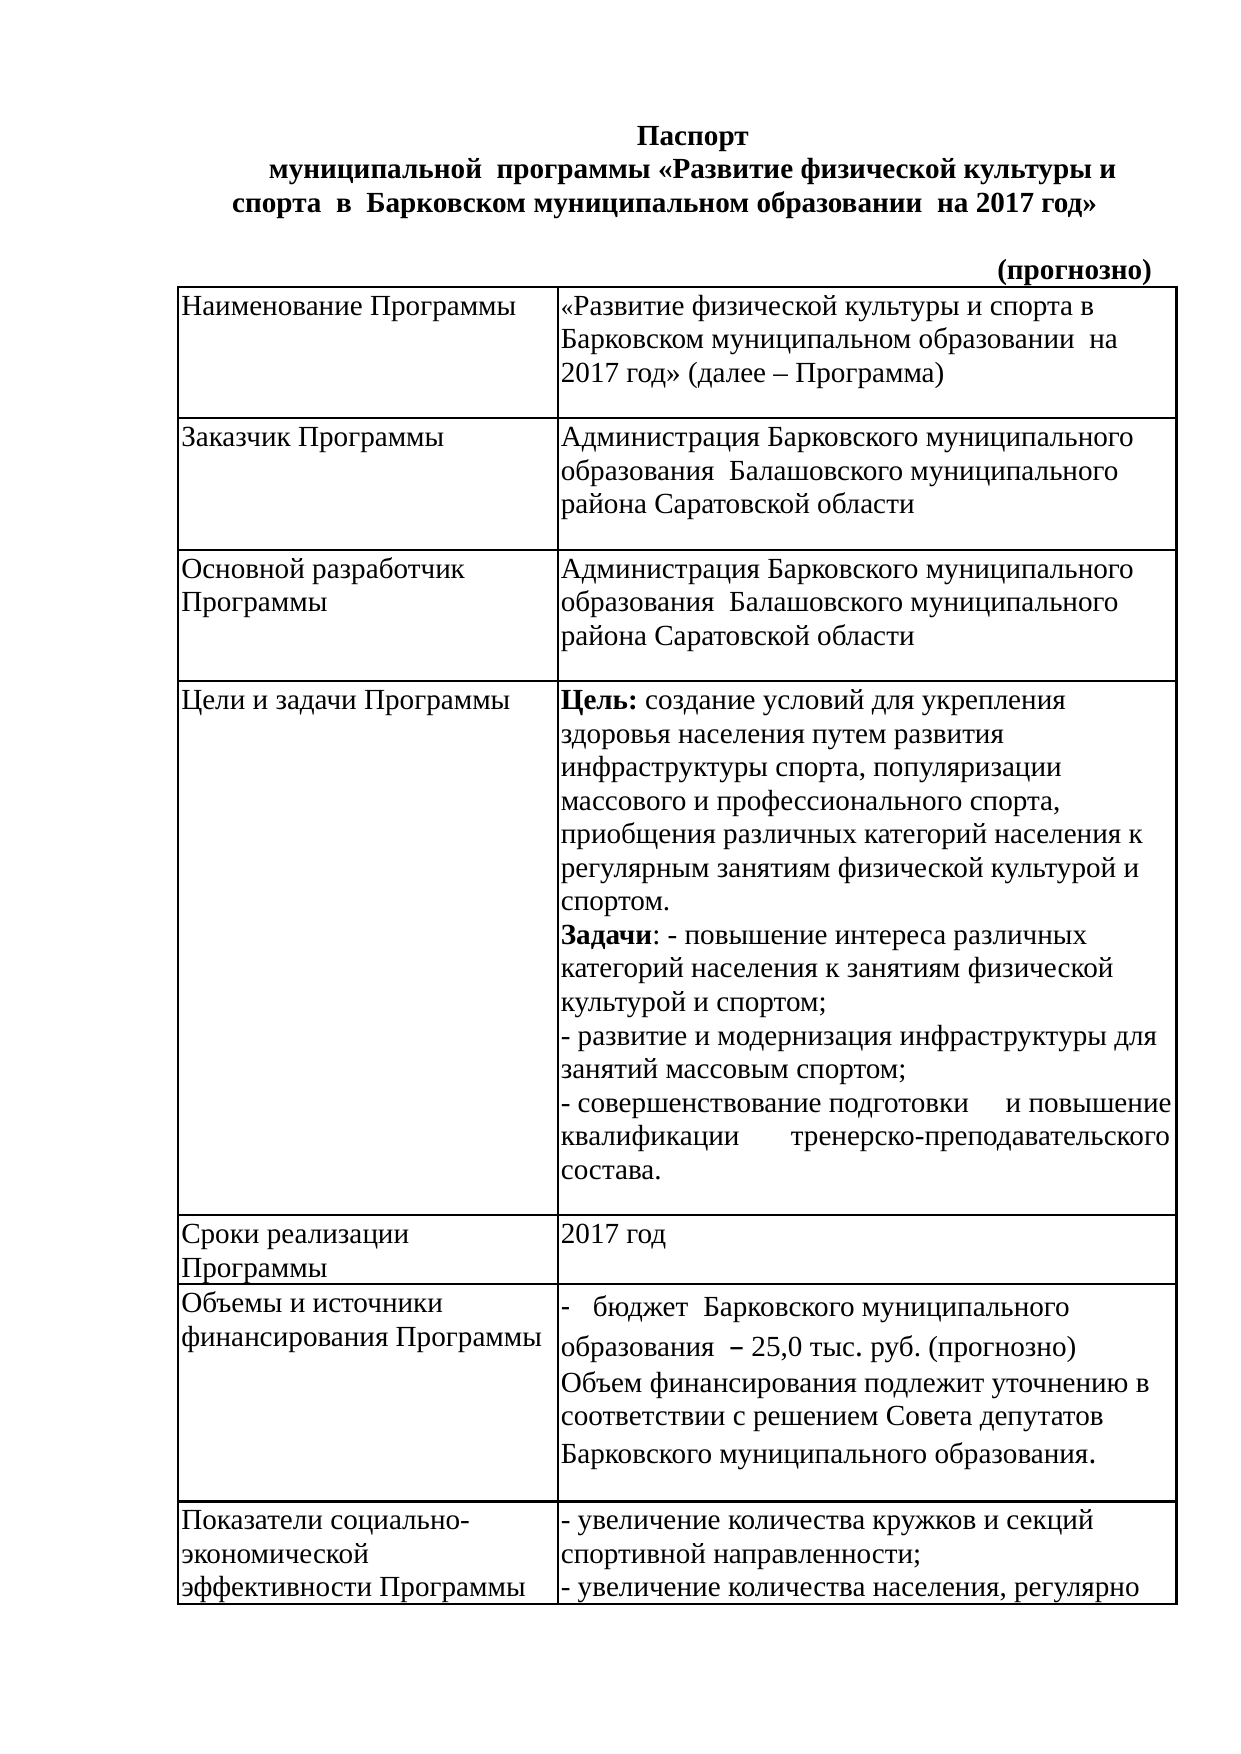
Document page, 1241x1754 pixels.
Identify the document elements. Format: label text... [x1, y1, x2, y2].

table_header Наименование Программы [179, 288, 557, 417]
table_cell Цели и задачи Программы [179, 682, 557, 1214]
table_cell Администрация Барковского муниципального образования Балашовского муниципального района Саратовской области [559, 419, 1175, 549]
table_cell Цель: создание условий для укрепления здоровья населения путем развития инфраструктуры спорта, популяризации массового и профессионального спорта, приобщения различных категорий населения к регулярным занятиям физической культурой и спортом. Задачи: - повышение интереса различных категорий населения к занятиям физической культурой и спортом; - развитие и модернизация инфраструктуры для занятий массовым спортом; - совершенствование подготовки и повышение квалификации тренерско-преподавательского состава. [559, 682, 1175, 1214]
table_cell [179, 1503, 557, 1603]
table_cell Сроки реализации Программы [179, 1216, 557, 1283]
table_cell Заказчик Программы [179, 419, 557, 549]
table_cell Объемы и источники финансирования Программы [179, 1285, 557, 1500]
table_cell - бюджет Барковского муниципального образования – 25,0 тыс. руб. (прогнозно) Объем финансирования подлежит уточнению в соответствии с решением Совета депутатов Барковского муниципального образования. [559, 1285, 1175, 1500]
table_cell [559, 1503, 1175, 1603]
table_header «Развитие физической культуры и спорта в Барковском муниципальном образовании на 2017 год» (далее – Программа) [559, 288, 1175, 417]
table_cell Администрация Барковского муниципального образования Балашовского муниципального района Саратовской области [559, 551, 1175, 680]
text муниципальной программы «Развитие физической культуры и спорта в Барковском муниципальном образовании на 2017 год» [177, 152, 1152, 219]
table_cell 2017 год [559, 1216, 1175, 1283]
table_cell Основной разработчик Программы [179, 551, 557, 680]
text Паспорт [177, 118, 1152, 152]
text (прогнозно) [177, 252, 1152, 286]
